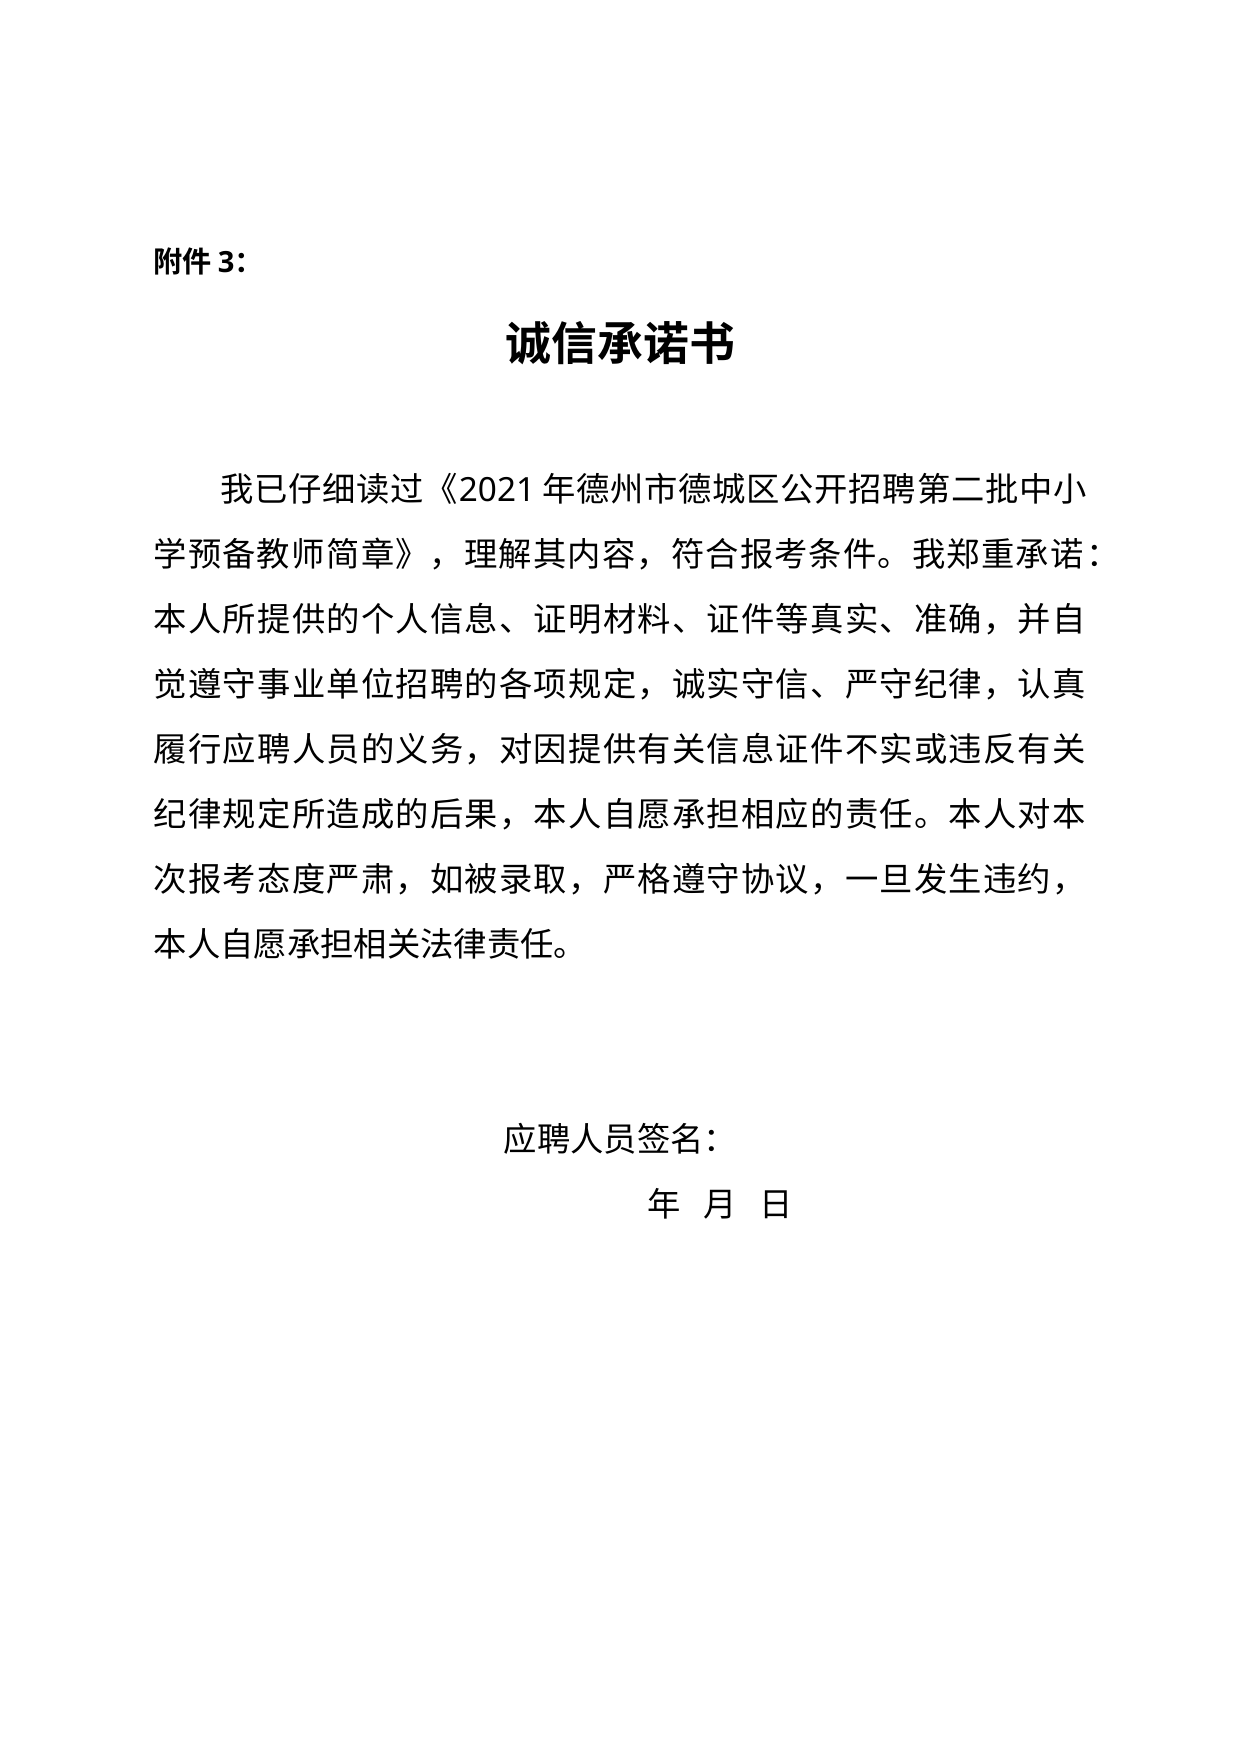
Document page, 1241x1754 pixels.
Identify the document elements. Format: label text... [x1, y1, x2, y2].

text 附件3： [153, 227, 1087, 292]
text 诚信承诺书 [153, 292, 1087, 389]
text 应聘人员签名： [153, 1104, 1087, 1169]
text 我已仔细读过《2021年德州市德城区公开招聘第二批中小学预备教师简章》，理解其内容，符合报考条件。我郑重承诺：本人所提供的个人信息、证明材料、证件等真实、准确，并自觉遵守事业单位招聘的各项规定，诚实守信、严守纪律，认真履行应聘人员的义务，对因提供有关信息证件不实或违反有关纪律规定所造成的后果，本人自愿承担相应的责任。本人对本次报考态度严肃，如被录取，严格遵守协议，一旦发生违约，本人自愿承担相关法律责任。 [153, 454, 1087, 974]
text 年 月 日 [153, 1169, 1087, 1234]
